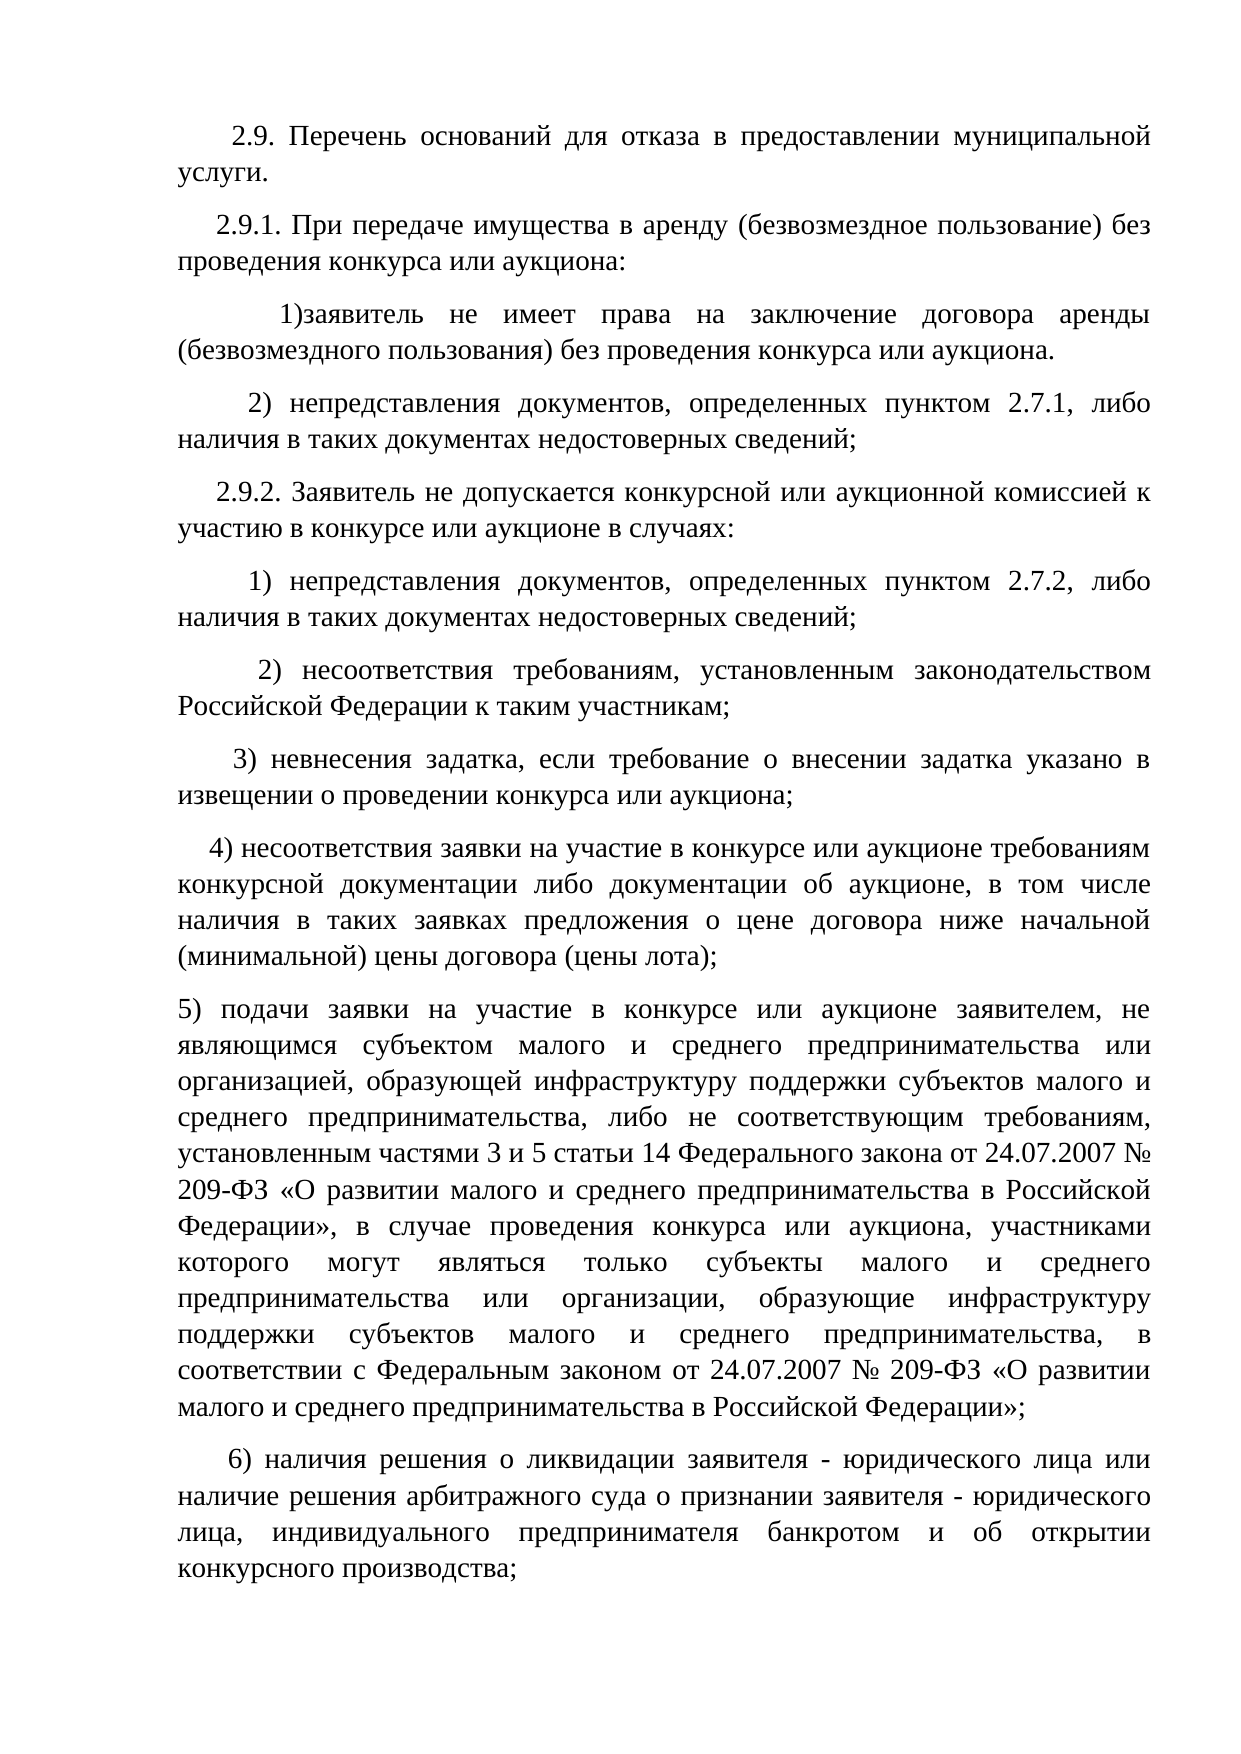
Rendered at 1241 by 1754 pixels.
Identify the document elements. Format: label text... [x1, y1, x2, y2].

text 2.9.2. Заявитель не допускается конкурсной или аукционной комиссией к участию в конкурсе или аукционе в случаях: [177, 474, 1152, 544]
text 2.9. Перечень оснований для отказа в предоставлении муниципальной услуги. [177, 118, 1152, 188]
text 6) наличия решения о ликвидации заявителя - юридического лица или наличие решения арбитражного суда о признании заявителя - юридического лица, индивидуального предпринимателя банкротом и об открытии конкурсного производства; [177, 1441, 1152, 1583]
text 1) непредставления документов, определенных пунктом 2.7.2, либо наличия в таких документах недостоверных сведений; [177, 563, 1152, 633]
text 1)заявитель не имеет права на заключение договора аренды (безвозмездного пользования) без проведения конкурса или аукциона. [177, 296, 1152, 366]
text 2) непредставления документов, определенных пунктом 2.7.1, либо наличия в таких документах недостоверных сведений; [177, 385, 1152, 455]
text 2) несоответствия требованиям, установленным законодательством Российской Федерации к таким участникам; [177, 652, 1152, 722]
text 3) невнесения задатка, если требование о внесении задатка указано в извещении о проведении конкурса или аукциона; [177, 741, 1152, 811]
text 2.9.1. При передаче имущества в аренду (безвозмездное пользование) без проведения конкурса или аукциона: [177, 207, 1152, 277]
text 5) подачи заявки на участие в конкурсе или аукционе заявителем, не являющимся субъектом малого и среднего предпринимательства или организацией, образующей инфраструктуру поддержки субъектов малого и среднего предпринимательства, либо не соответствующим требованиям, установленным частями 3 и 5 статьи 14 Федерального закона от 24.07.2007 № 209-ФЗ «О развитии малого и среднего предпринимательства в Российской Федерации», в случае проведения конкурса или аукциона, участниками которого могут являться только субъекты малого и среднего предпринимательства или организации, образующие инфраструктуру поддержки субъектов малого и среднего предпринимательства, в соответствии с Федеральным законом от 24.07.2007 № 209-ФЗ «О развитии малого и среднего предпринимательства в Российской Федерации»; [177, 991, 1152, 1422]
text 4) несоответствия заявки на участие в конкурсе или аукционе требованиям конкурсной документации либо документации об аукционе, в том числе наличия в таких заявках предложения о цене договора ниже начальной (минимальной) цены договора (цены лота); [177, 830, 1152, 972]
